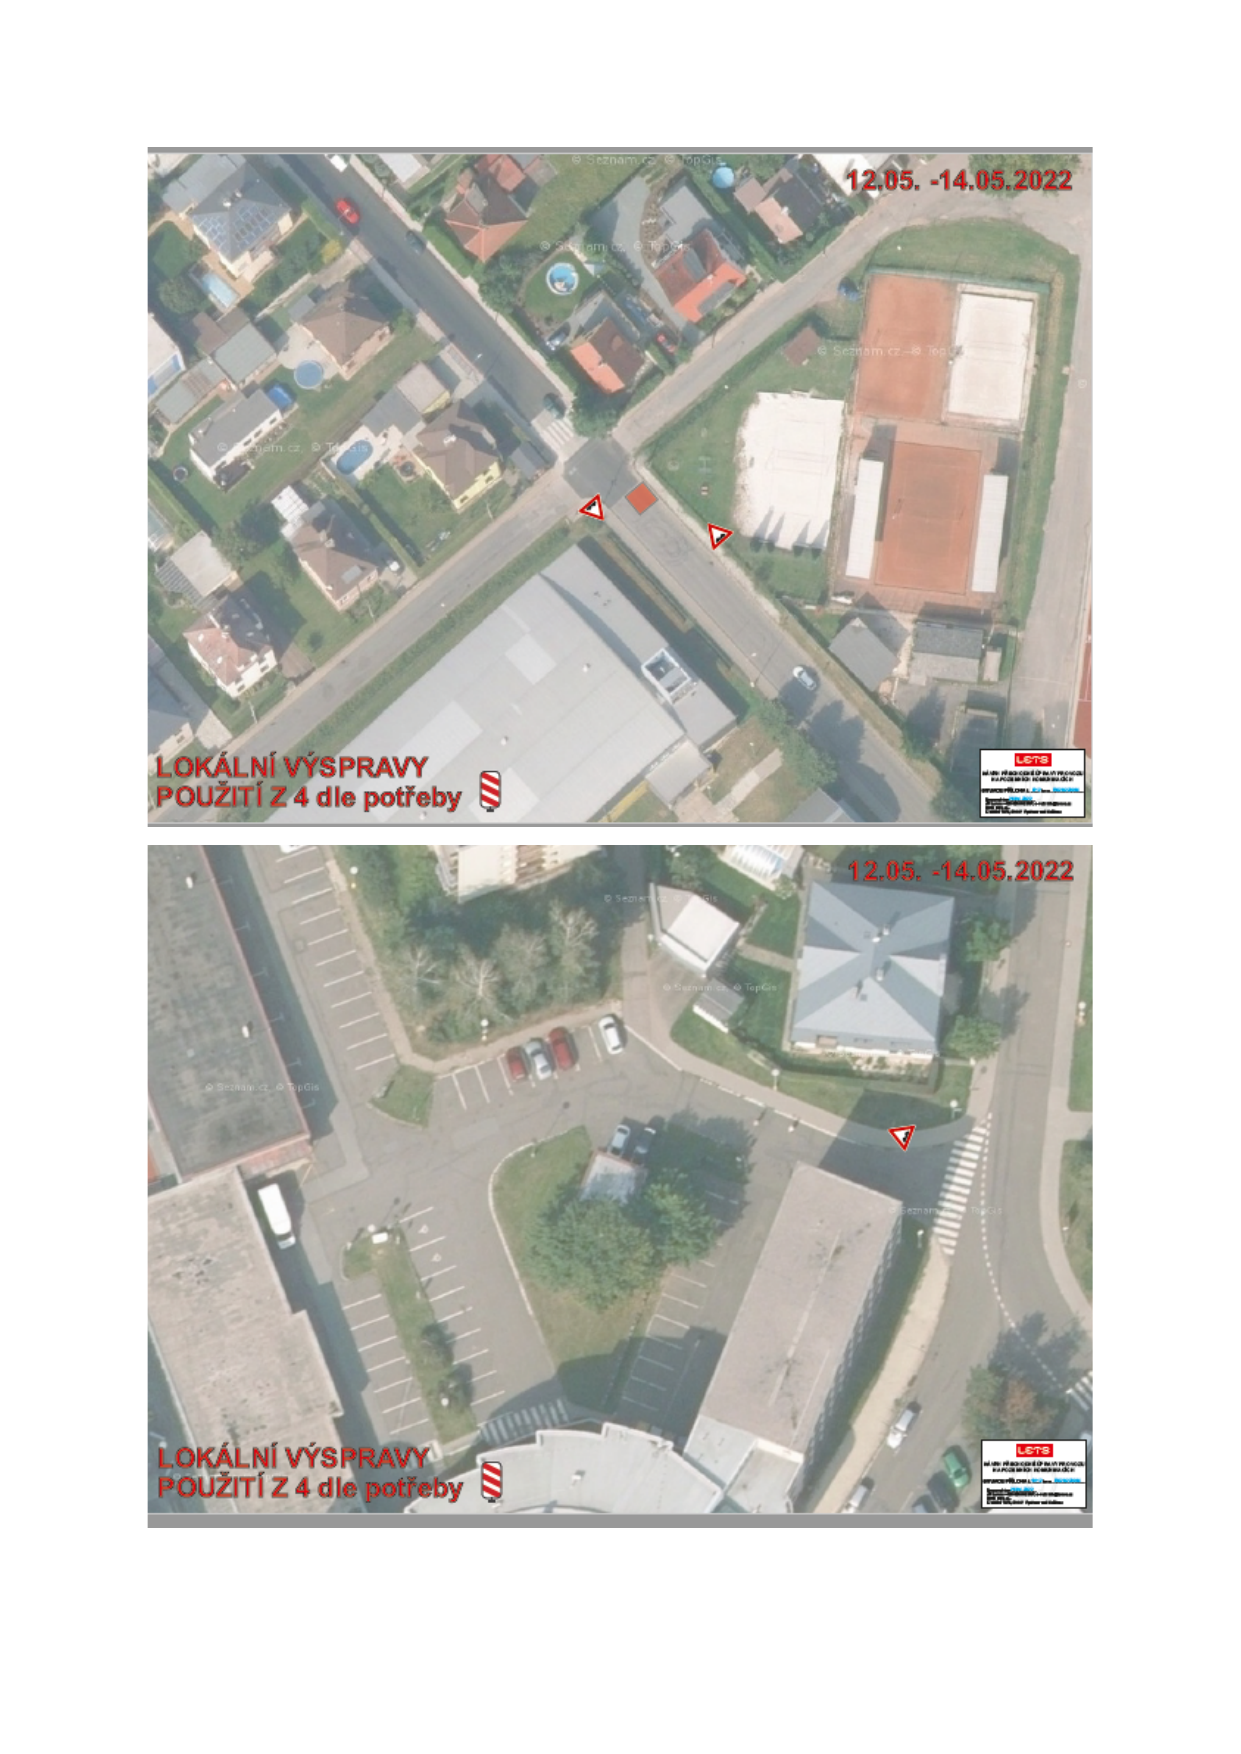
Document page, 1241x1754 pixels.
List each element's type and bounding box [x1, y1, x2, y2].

picture [147, 147, 1093, 827]
picture [147, 845, 1093, 1528]
